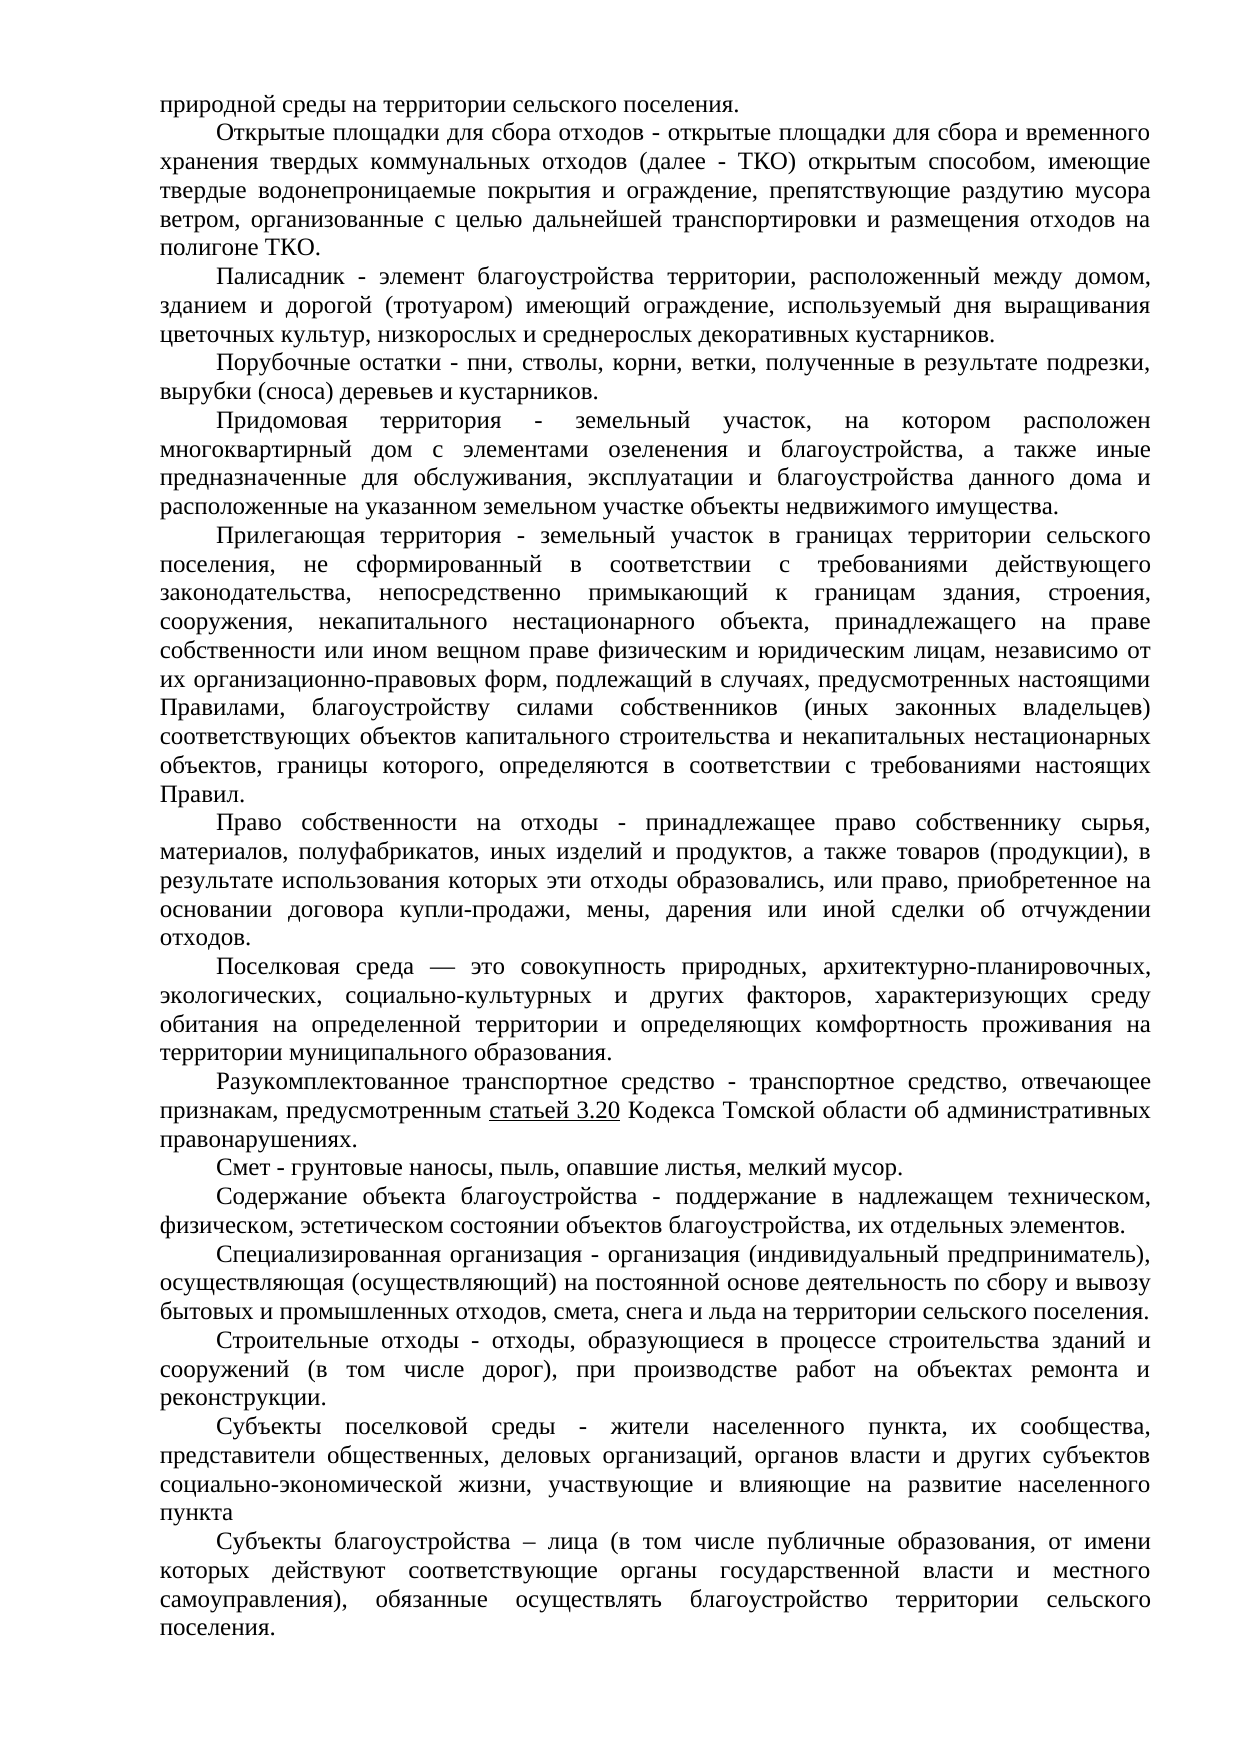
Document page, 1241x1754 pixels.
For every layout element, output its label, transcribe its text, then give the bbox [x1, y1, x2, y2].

text Строительные отходы - отходы, образующиеся в процессе строительства зданий и сооружений (в том числе дорог), при производстве работ на объектах ремонта и реконструкции. [159, 1325, 1152, 1411]
text Палисадник - элемент благоустройства территории, расположенный между домом, зданием и дорогой (тротуаром) имеющий ограждение, используемый дня выращивания цветочных культур, низкорослых и среднерослых декоративных кустарников. [159, 261, 1152, 347]
text Смет - грунтовые наносы, пыль, опавшие листья, мелкий мусор. [159, 1152, 1152, 1181]
text Субъекты поселковой среды - жители населенного пункта, их сообщества, представители общественных, деловых организаций, органов власти и других субъектов социально-экономической жизни, участвующие и влияющие на развитие населенного пункта [159, 1411, 1152, 1526]
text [159, 89, 1152, 117]
text Прилегающая территория - земельный участок в границах территории сельского поселения, не сформированный в соответствии с требованиями действующего законодательства, непосредственно примыкающий к границам здания, строения, сооружения, некапитального нестационарного объекта, принадлежащего на праве собственности или ином вещном праве физическим и юридическим лицам, независимо от их организационно-правовых форм, подлежащий в случаях, предусмотренных настоящими Правилами, благоустройству силами собственников (иных законных владельцев) соответствующих объектов капитального строительства и некапитальных нестационарных объектов, границы которого, определяются в соответствии с требованиями настоящих Правил. [159, 520, 1152, 807]
text Содержание объекта благоустройства - поддержание в надлежащем техническом, физическом, эстетическом состоянии объектов благоустройства, их отдельных элементов. [159, 1181, 1152, 1239]
text Порубочные остатки - пни, стволы, корни, ветки, полученные в результате подрезки, вырубки (сноса) деревьев и кустарников. [159, 347, 1152, 405]
text Поселковая среда — это совокупность природных, архитектурно-планировочных, экологических, социально-культурных и других факторов, характеризующих среду обитания на определенной территории и определяющих комфортность проживания на территории муниципального образования. [159, 951, 1152, 1066]
text Придомовая территория - земельный участок, на котором расположен многоквартирный дом с элементами озеленения и благоустройства, а также иные предназначенные для обслуживания, эксплуатации и благоустройства данного дома и расположенные на указанном земельном участке объекты недвижимого имущества. [159, 405, 1152, 520]
text Открытые площадки для сбора отходов - открытые площадки для сбора и временного хранения твердых коммунальных отходов (далее - ТКО) открытым способом, имеющие твердые водонепроницаемые покрытия и ограждение, препятствующие раздутию мусора ветром, организованные с целью дальнейшей транспортировки и размещения отходов на полигоне ТКО. [159, 117, 1152, 261]
text Специализированная организация - организация (индивидуальный предприниматель), осуществляющая (осуществляющий) на постоянной основе деятельность по сбору и вывозу бытовых и промышленных отходов, смета, снега и льда на территории сельского поселения. [159, 1239, 1152, 1325]
text Разукомплектованное транспортное средство - транспортное средство, отвечающее признакам, предусмотренным статьей 3.20 Кодекса Томской области об административных правонарушениях. [159, 1066, 1152, 1152]
text Право собственности на отходы - принадлежащее право собственнику сырья, материалов, полуфабрикатов, иных изделий и продуктов, а также товаров (продукции), в результате использования которых эти отходы образовались, или право, приобретенное на основании договора купли-продажи, мены, дарения или иной сделки об отчуждении отходов. [159, 807, 1152, 951]
text Субъекты благоустройства – лица (в том числе публичные образования, от имени которых действуют соответствующие органы государственной власти и местного самоуправления), обязанные осуществлять благоустройство территории сельского поселения. [159, 1526, 1152, 1641]
